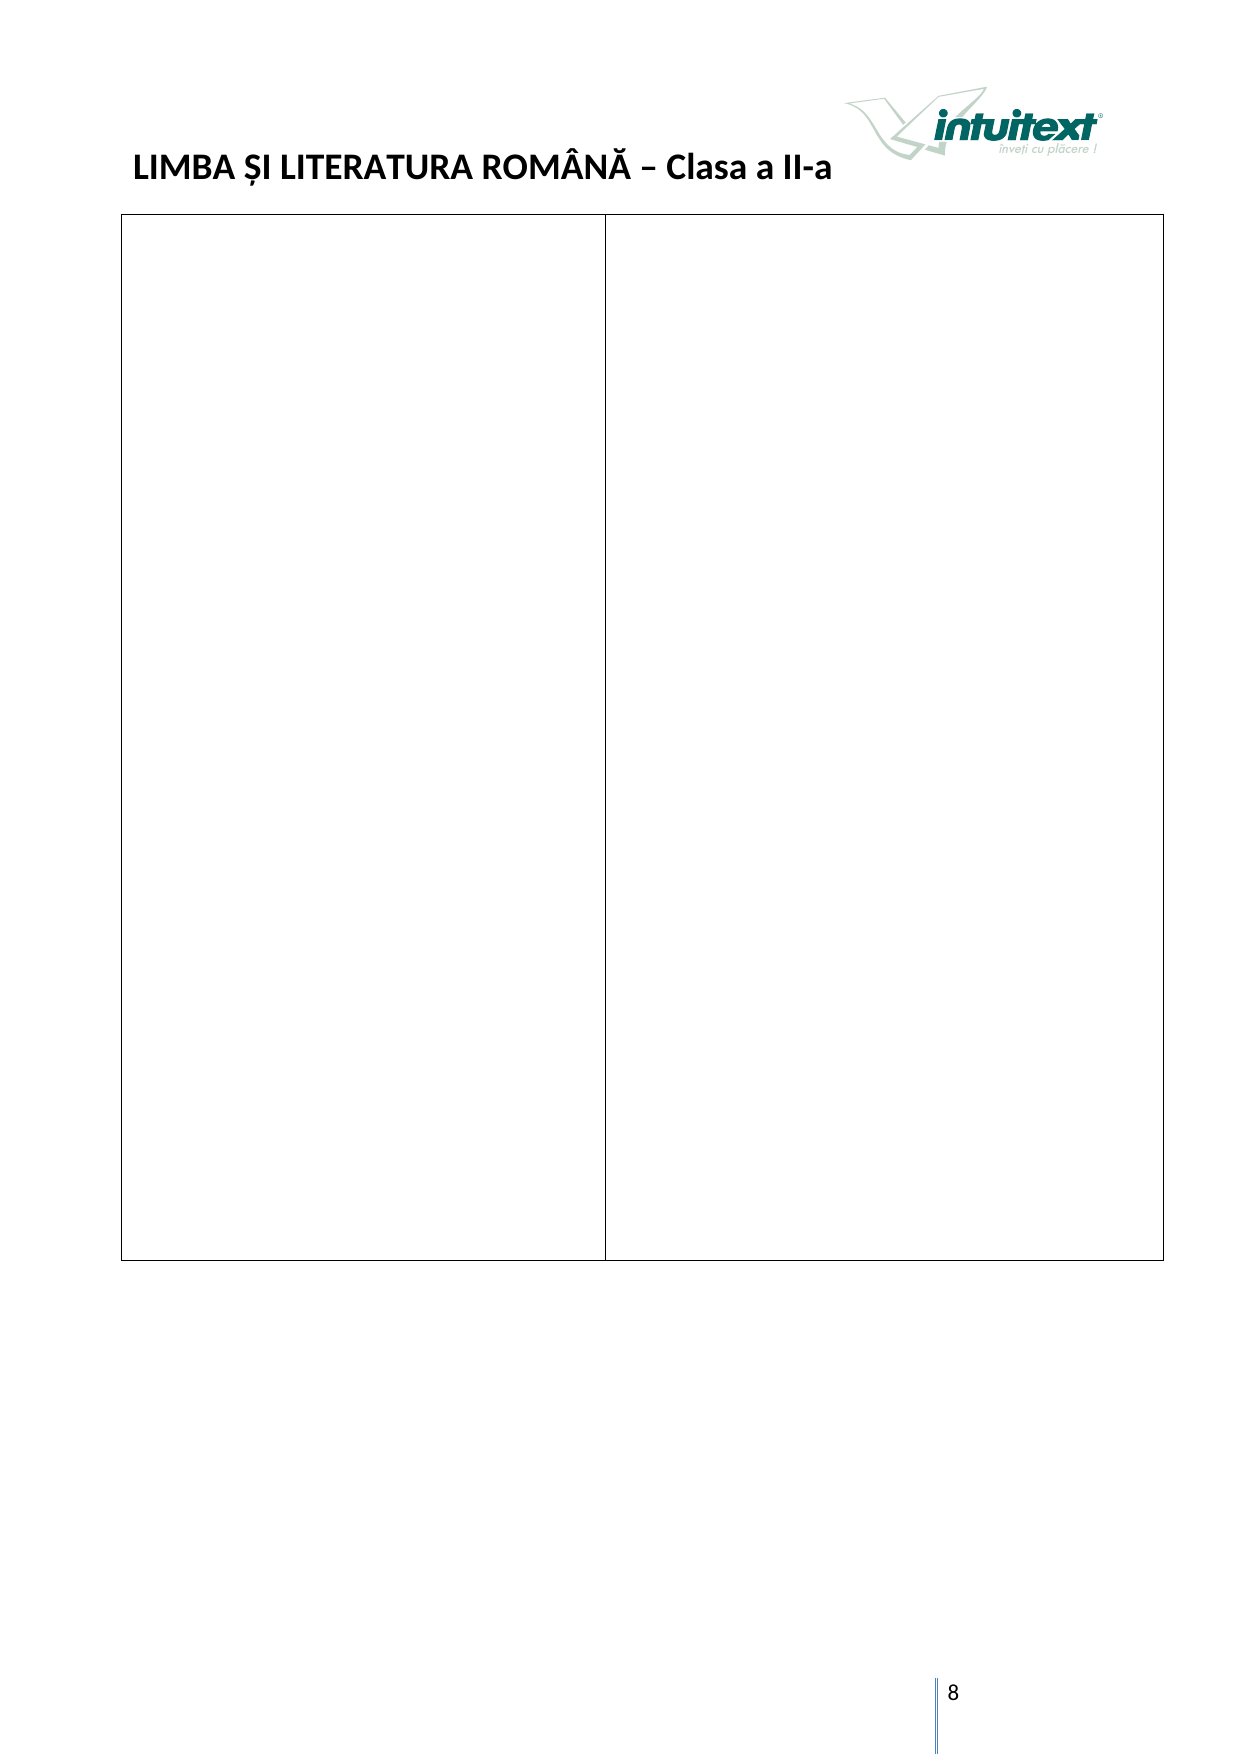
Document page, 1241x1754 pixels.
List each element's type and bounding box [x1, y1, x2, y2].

picture [841, 73, 1105, 180]
table_cell [122, 215, 605, 1259]
table_cell [606, 215, 1163, 1259]
